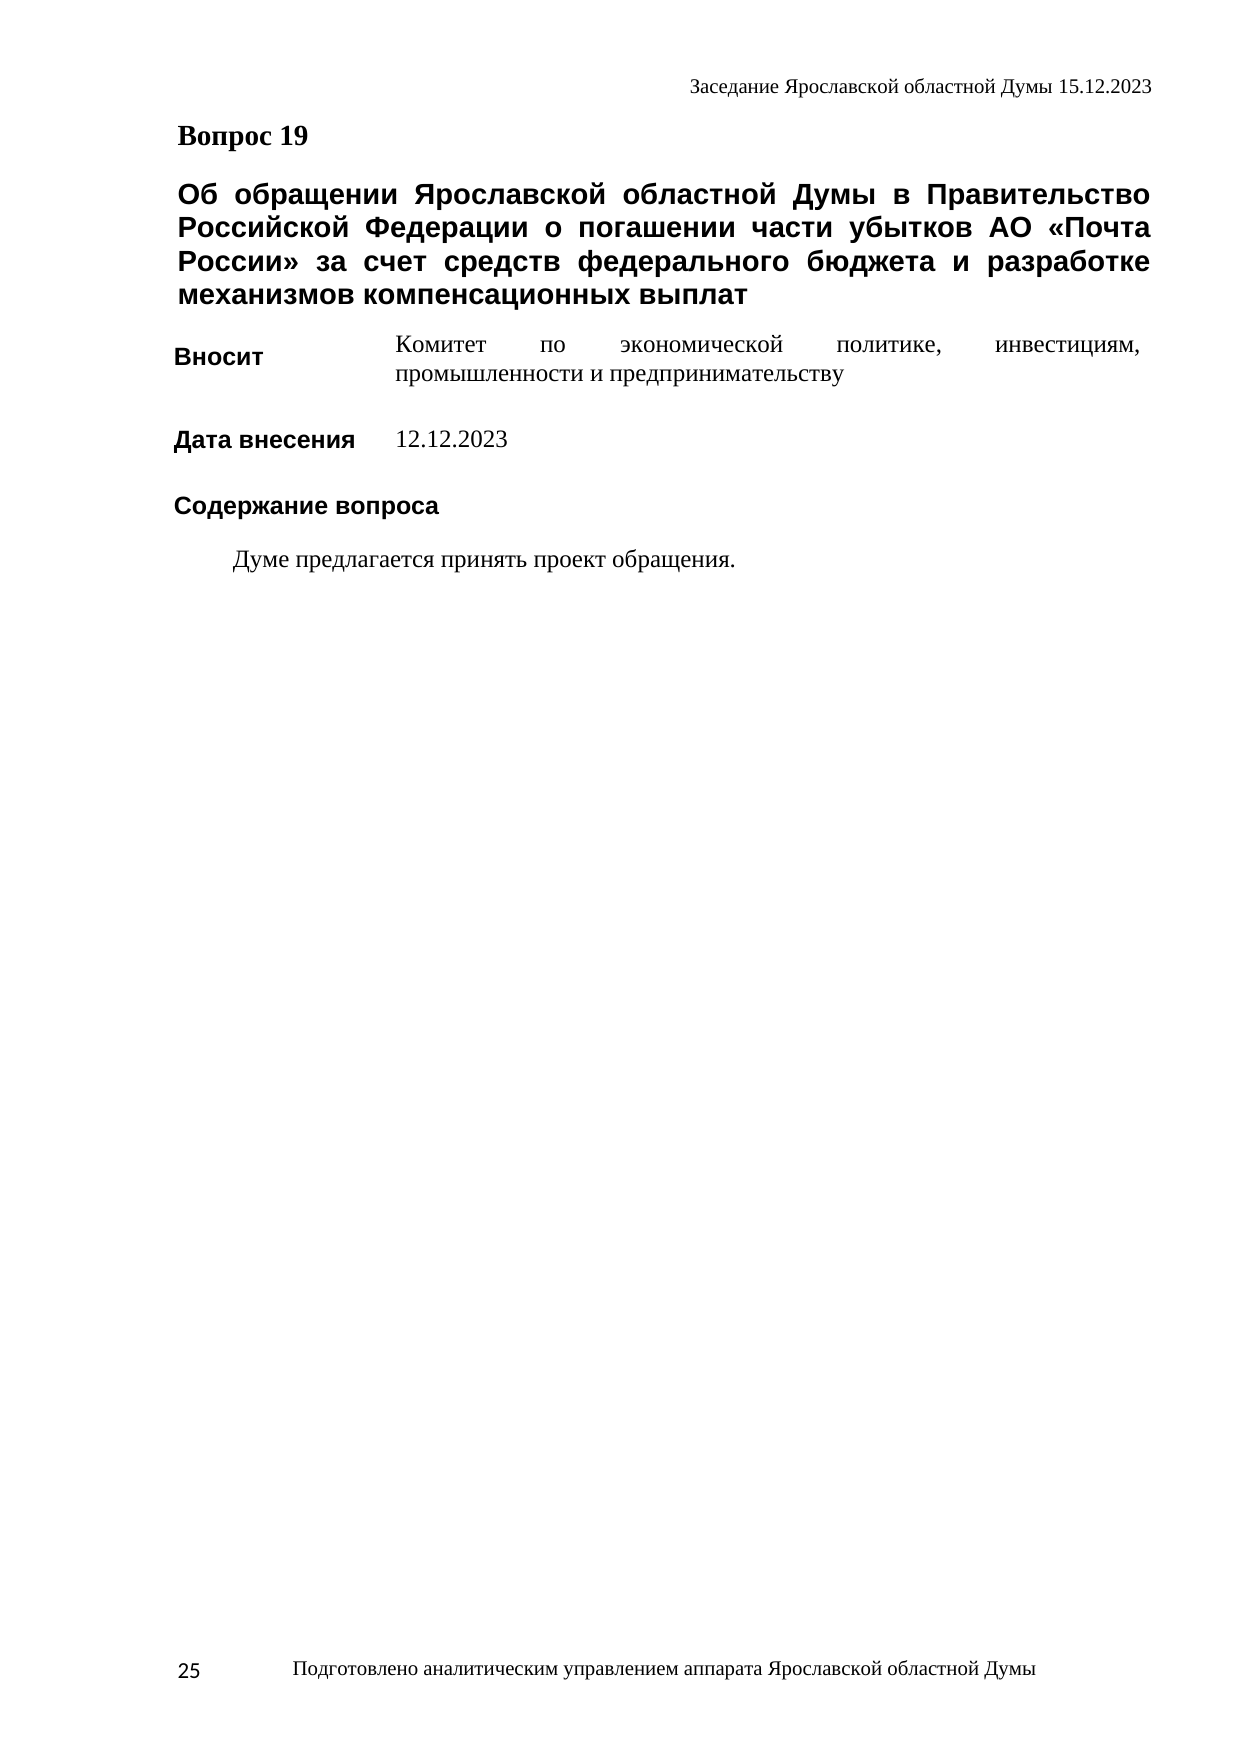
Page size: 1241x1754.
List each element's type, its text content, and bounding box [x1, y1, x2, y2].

table_cell Содержание вопроса [163, 466, 1152, 532]
table_cell Дата внесения [163, 400, 384, 466]
table_header Вносит [163, 317, 384, 399]
text Вопрос 19 [177, 118, 1152, 152]
table_cell Думе предлагается принять проект обращения. [163, 532, 1152, 586]
table_cell 12.12.2023 [384, 400, 1152, 466]
table_header Комитет по экономической политике, инвестициям, промышленности и предпринимательству [384, 317, 1152, 399]
subtitle Об обращении Ярославской областной Думы в Правительство Российской Федерации о погашении части убытков АО «Почта России» за счет средств федерального бюджета и разработке механизмов компенсационных выплат [177, 177, 1152, 311]
